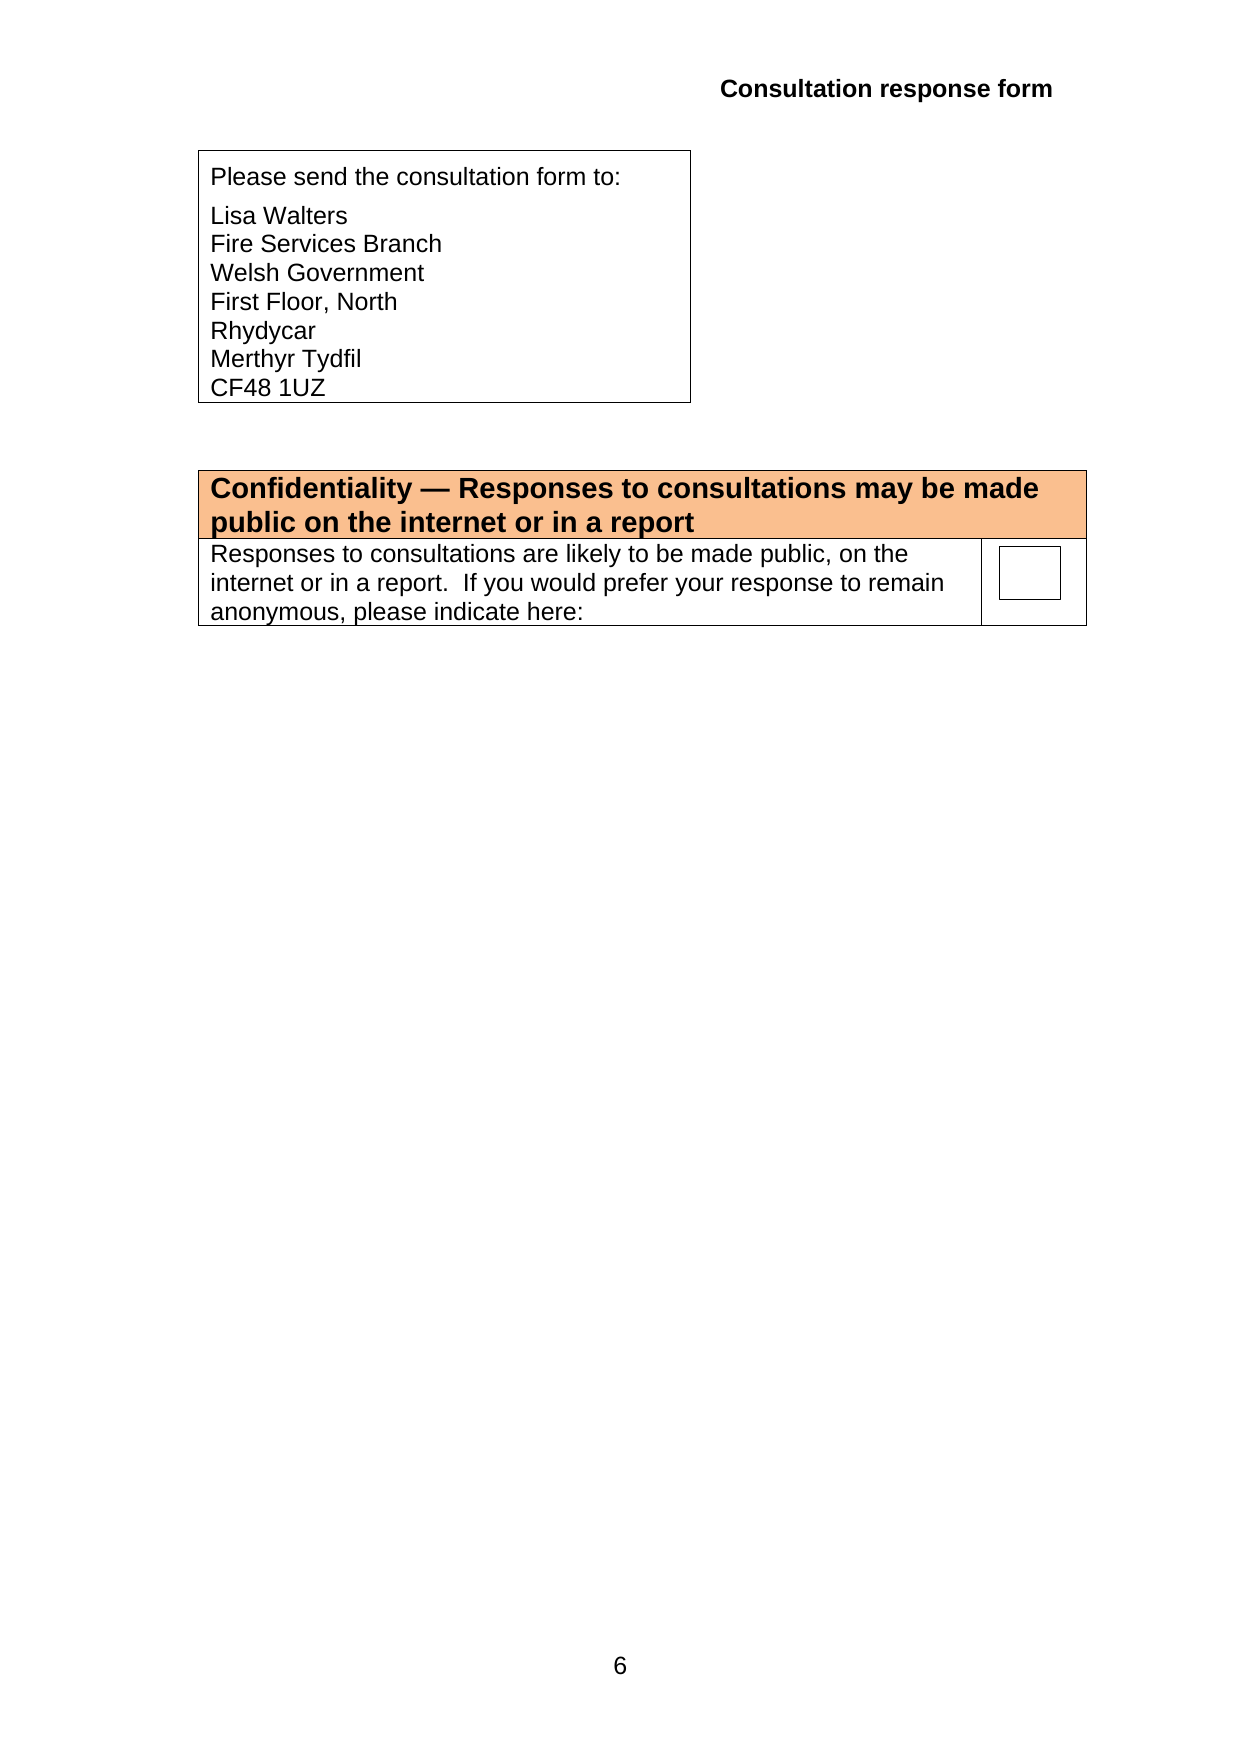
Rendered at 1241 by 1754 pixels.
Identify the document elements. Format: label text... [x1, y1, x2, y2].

table_header Confidentiality — Responses to consultations may be made public on the internet or in a report [199, 471, 1086, 538]
table_cell [982, 539, 1086, 625]
table_cell Responses to consultations are likely to be made public, on the internet or in a report. If you would prefer your response to remain anonymous, please indicate here: [199, 539, 981, 625]
table_cell Please send the consultation form to: Lisa Walters Fire Services Branch Welsh Government First Floor, North Rhydycar Merthyr Tydfil CF48 1UZ [199, 151, 690, 402]
